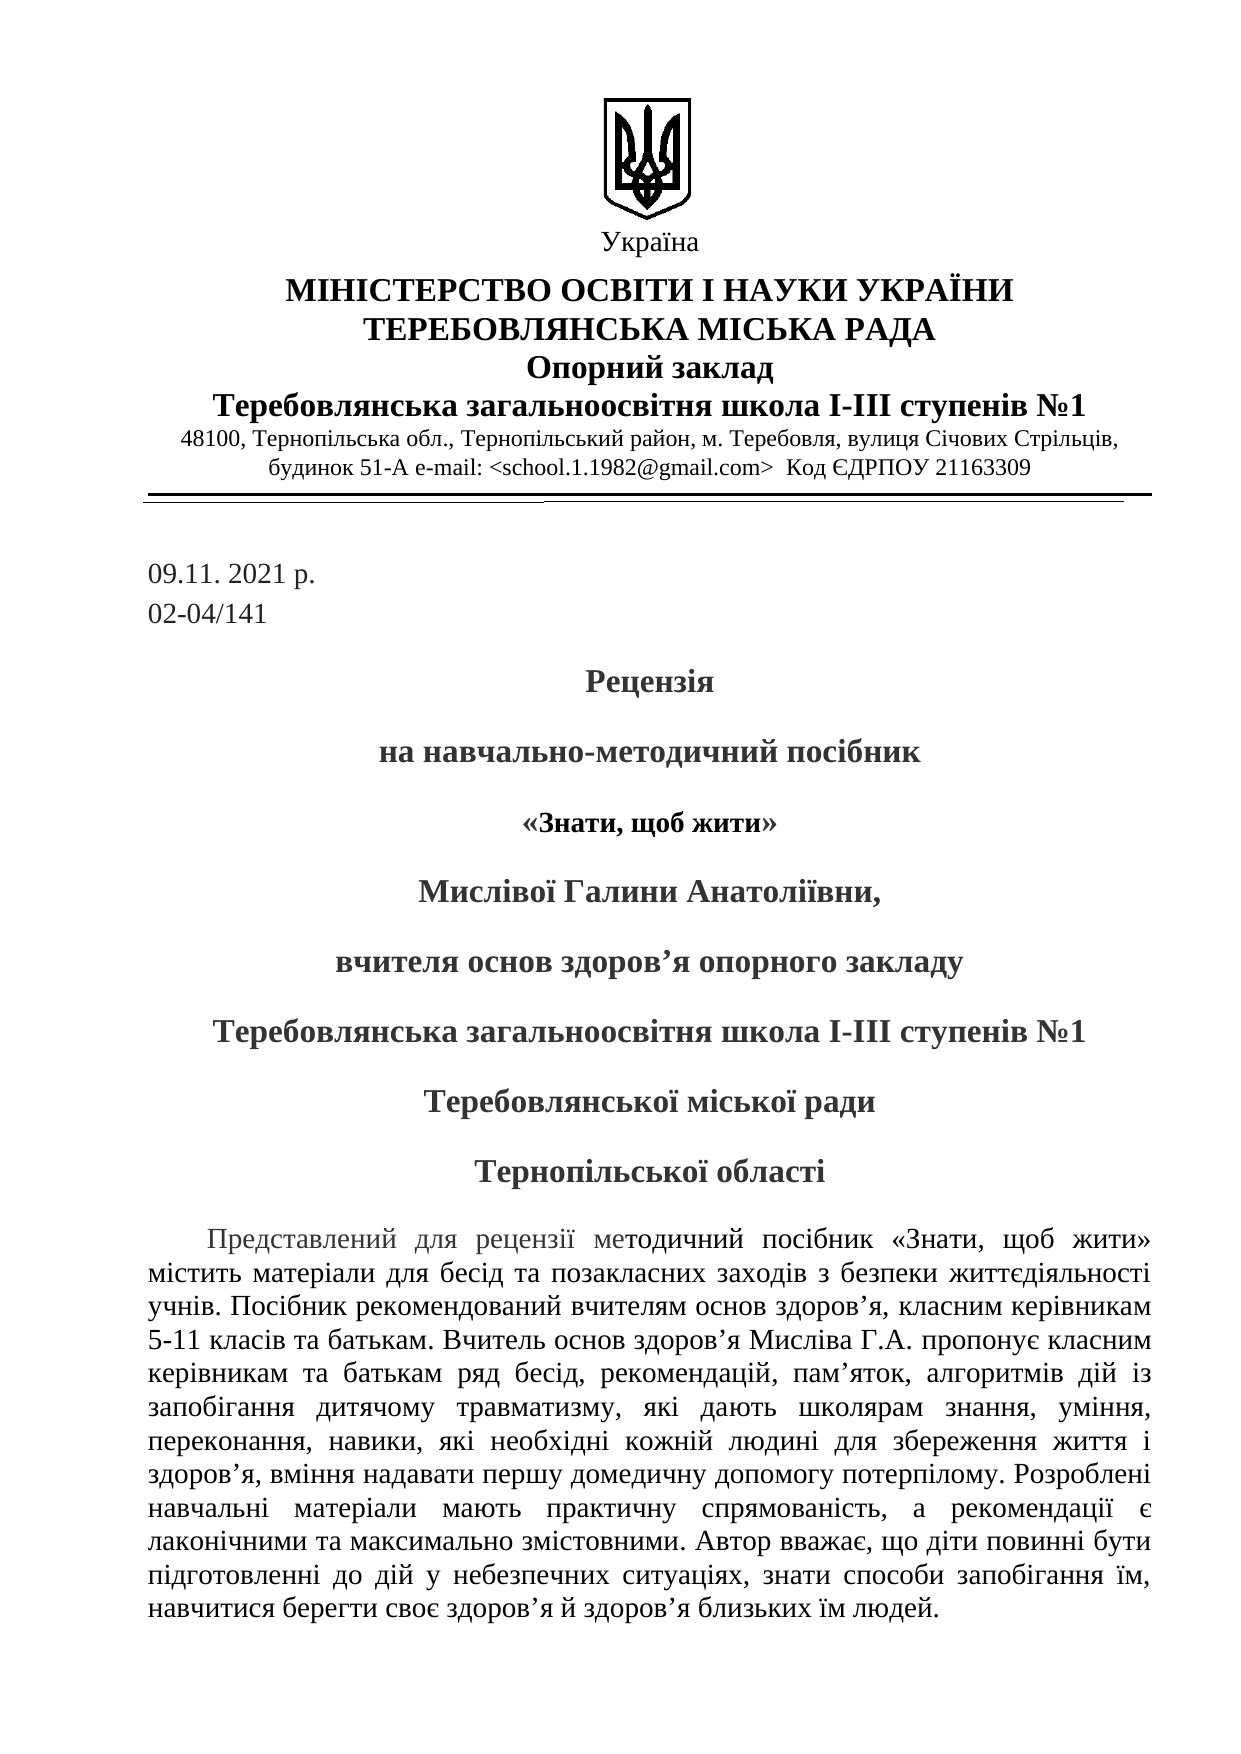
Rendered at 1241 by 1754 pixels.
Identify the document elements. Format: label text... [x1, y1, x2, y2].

picture [603, 98, 692, 220]
text «Знати, щоб жити» [148, 801, 1152, 840]
text 02-04/141 [148, 589, 1152, 630]
text МІНІСТЕРСТВО ОСВІТИ І НАУКИ УКРАЇНИ [148, 271, 1152, 309]
text Представлений для рецензії методичний посібник «Знати, щоб жити» містить матеріали для бесід та позакласних заходів з безпеки життєдіяльності учнів. Посібник рекомендований вчителям основ здоров’я, класним керівникам 5-11 класів та батькам. Вчитель основ здоров’я Мисліва Г.А. пропонує класним керівникам та батькам ряд бесід, рекомендацій, пам’яток, алгоритмів дій із запобігання дитячому травматизму, які дають школярам знання, уміння, переконання, навики, які необхідні кожній людині для збереження життя і здоров’я, вміння надавати першу домедичну допомогу потерпілому. Розроблені навчальні матеріали мають практичну спрямованість, а рекомендації є лаконічними та максимально змістовними. Автор вважає, що діти повинні бути підготовленні до дій у небезпечних ситуаціях, знати способи запобігання їм, навчитися берегти своє здоров’я й здоров’я близьких їм людей. [148, 1221, 1152, 1624]
text ТЕРЕБОВЛЯНСЬКА МІСЬКА РАДА [148, 309, 1152, 347]
text на навчально-методичний посібник [148, 731, 1152, 770]
text Теребовлянська загальноосвітня школа І-ІІІ ступенів №1 [148, 1011, 1152, 1050]
text 48100, Тернопільська обл., Тернопільський район, м. Теребовля, вулиця Січових Стрільців, будинок 51-А e-mail: <school.1.1982@gmail.com> Код ЄДРПОУ 21163309 [148, 424, 1152, 493]
text Теребовлянська загальноосвітня школа І-ІІІ ступенів №1 [148, 386, 1152, 424]
text Рецензія [148, 661, 1152, 700]
text Теребовлянської міської ради [148, 1081, 1152, 1120]
text Україна [148, 224, 1152, 257]
text Тернопільської області [148, 1151, 1152, 1190]
text вчителя основ здоров’я опорного закладу [148, 941, 1152, 980]
text Мислівої Галини Анатоліївни, [148, 871, 1152, 910]
text Опорний заклад [148, 347, 1152, 386]
text 09.11. 2021 р. [148, 549, 1152, 589]
